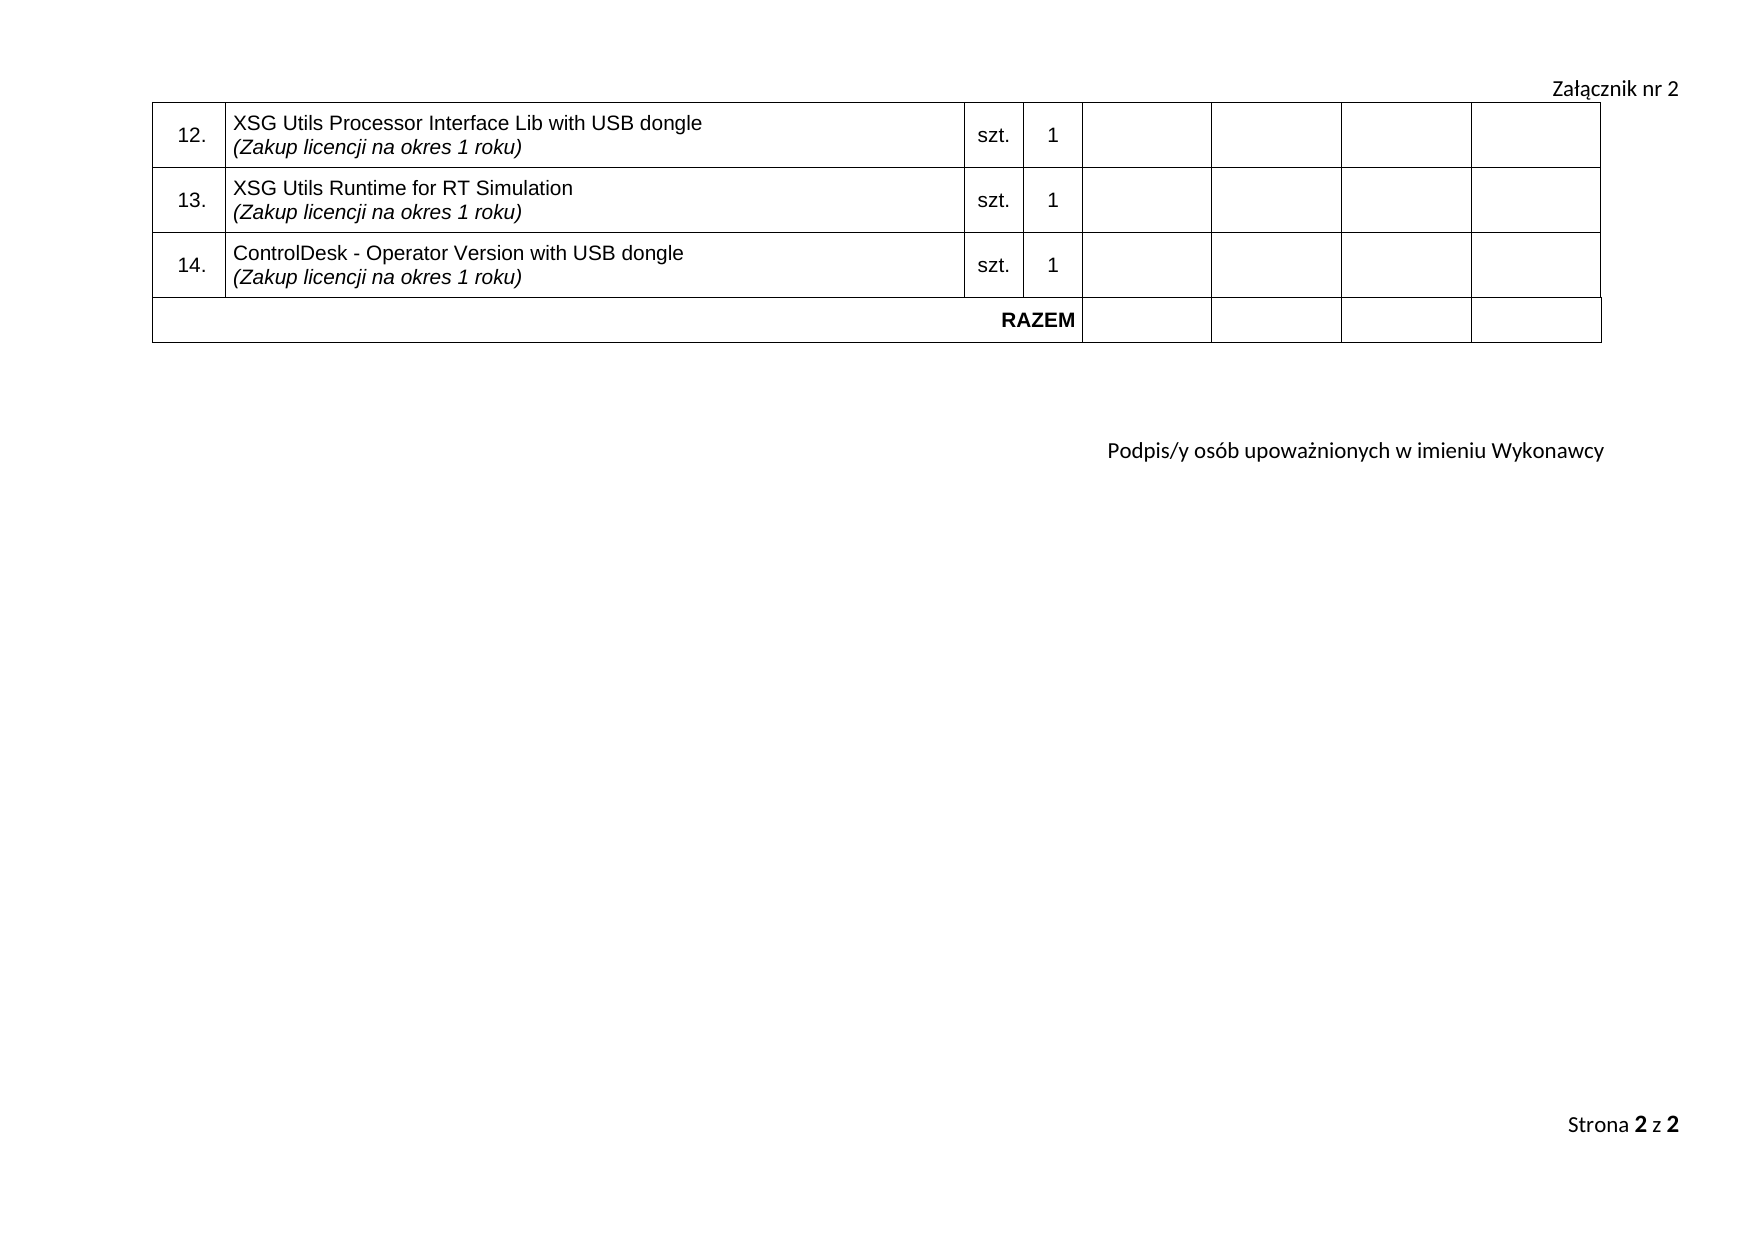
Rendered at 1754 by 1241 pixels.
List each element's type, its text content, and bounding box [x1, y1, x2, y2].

table_cell [1342, 298, 1471, 342]
table_cell RAZEM [153, 298, 1082, 342]
table_cell 1 [1024, 168, 1082, 232]
table_cell 1 [1024, 103, 1082, 167]
table_cell [153, 168, 225, 232]
table_cell [1472, 233, 1600, 297]
table_cell [1472, 298, 1601, 342]
table_cell [1212, 233, 1341, 297]
table_cell szt. [965, 233, 1023, 297]
table_cell szt. [965, 168, 1023, 232]
table_cell [1342, 103, 1471, 167]
table_cell 1 [1024, 233, 1082, 297]
table_cell XSG Utils Processor Interface Lib with USB dongle (Zakup licencji na okres 1 roku) [226, 103, 964, 167]
text Podpis/y osób upoważnionych w imieniu Wykonawcy [1107, 436, 1679, 464]
table_cell [153, 233, 225, 297]
table_cell [1083, 103, 1211, 167]
table_cell szt. [965, 103, 1023, 167]
table_cell [1083, 168, 1211, 232]
table_cell [1472, 168, 1600, 232]
table_cell XSG Utils Runtime for RT Simulation (Zakup licencji na okres 1 roku) [226, 168, 964, 232]
table_cell [1212, 298, 1341, 342]
table_cell [1342, 168, 1471, 232]
table_cell [153, 103, 225, 167]
table_cell [1342, 233, 1471, 297]
table_cell [1083, 298, 1211, 342]
table_cell [1212, 103, 1341, 167]
table_cell [1083, 233, 1211, 297]
table_cell [1212, 168, 1341, 232]
table_cell [1472, 103, 1600, 167]
table_cell ControlDesk - Operator Version with USB dongle (Zakup licencji na okres 1 roku) [226, 233, 964, 297]
